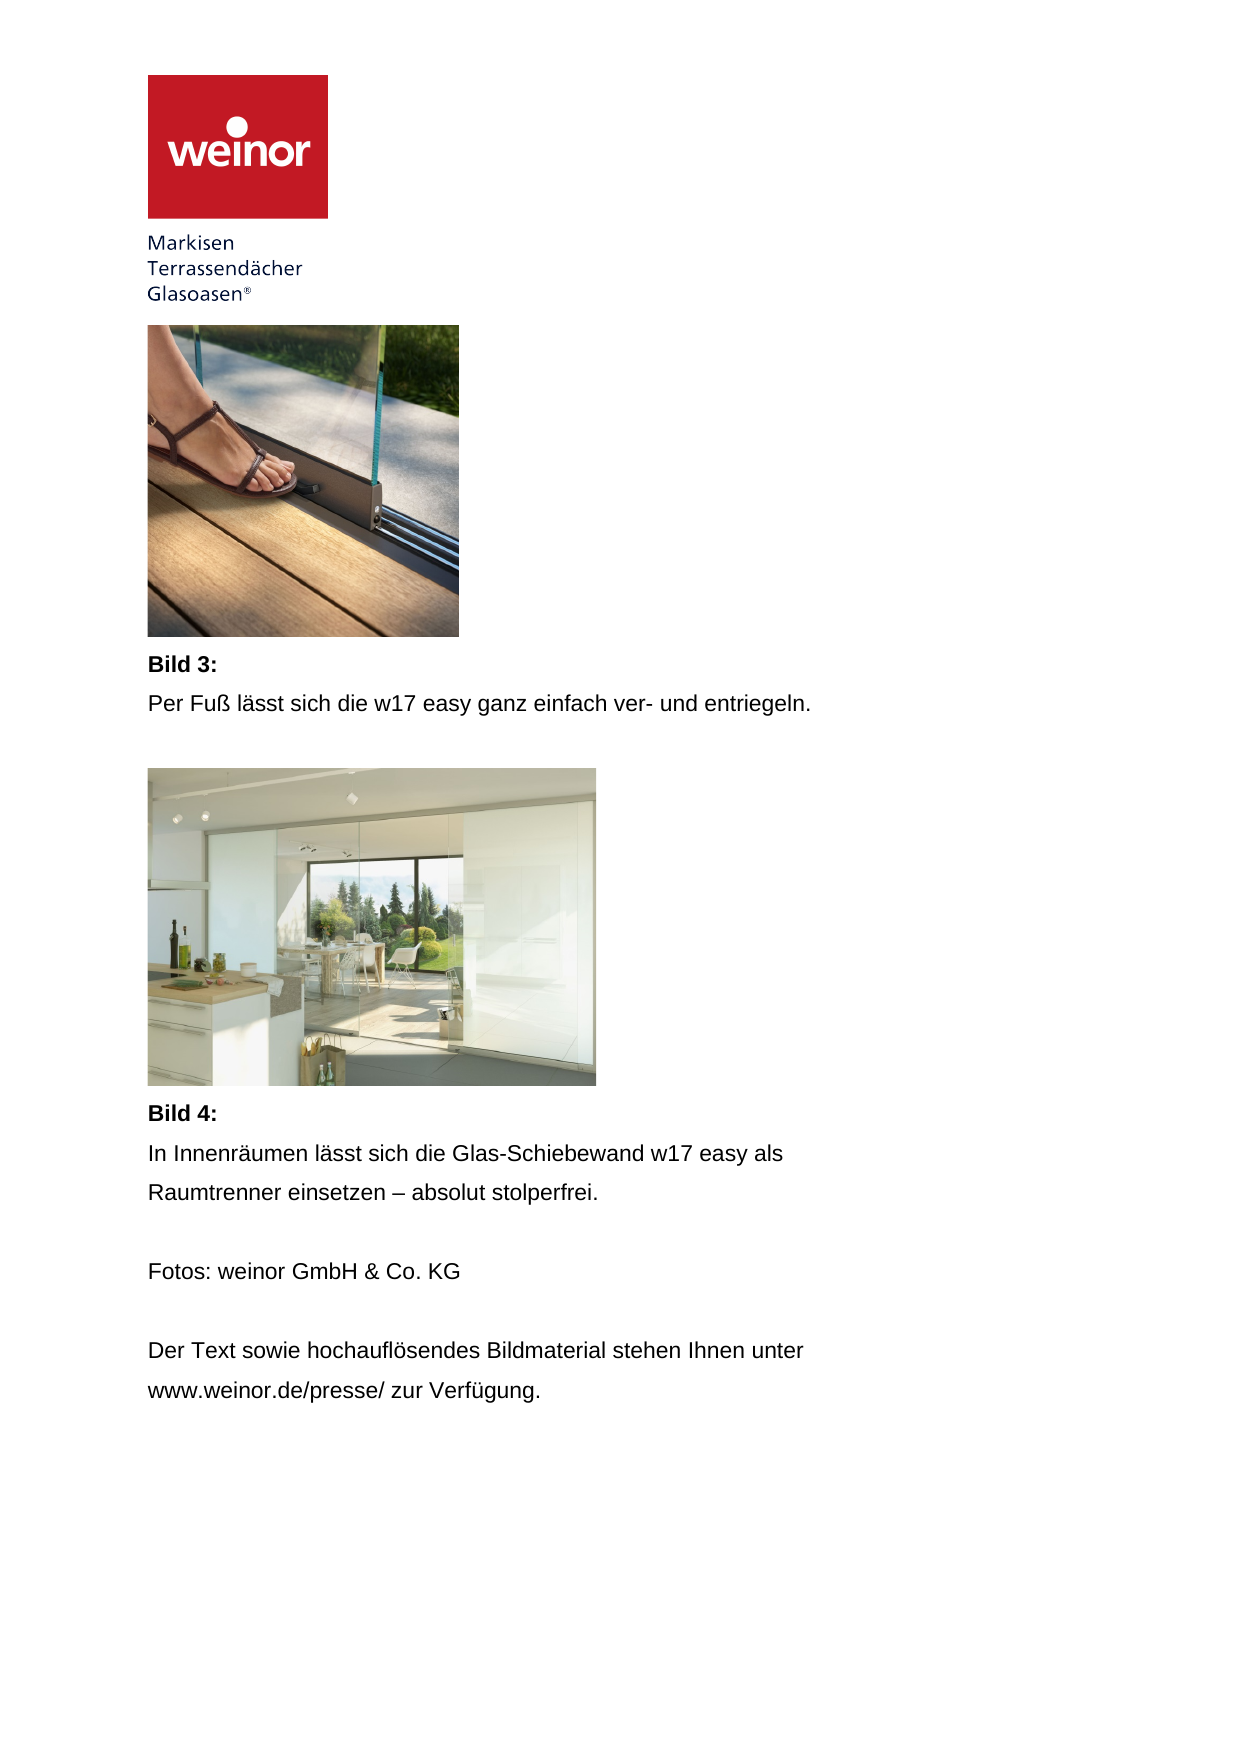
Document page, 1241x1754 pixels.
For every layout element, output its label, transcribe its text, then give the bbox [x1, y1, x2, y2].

text www.weinor.de/presse/ zur Verfügung. [148, 1377, 915, 1403]
text In Innenräumen lässt sich die Glas-Schiebewand w17 easy als Raumtrenner einsetzen – absolut stolperfrei. [148, 1140, 915, 1206]
text Per Fuß lässt sich die w17 easy ganz einfach ver- und entriegeln. [148, 690, 915, 716]
text Bild 4: [148, 1100, 915, 1127]
picture [147, 75, 328, 301]
picture [147, 768, 597, 1086]
text Der Text sowie hochauflösendes Bildmaterial stehen Ihnen unter [148, 1337, 915, 1364]
text Fotos: weinor GmbH & Co. KG [148, 1258, 915, 1285]
text Bild 3: [148, 651, 915, 677]
picture [147, 325, 459, 637]
